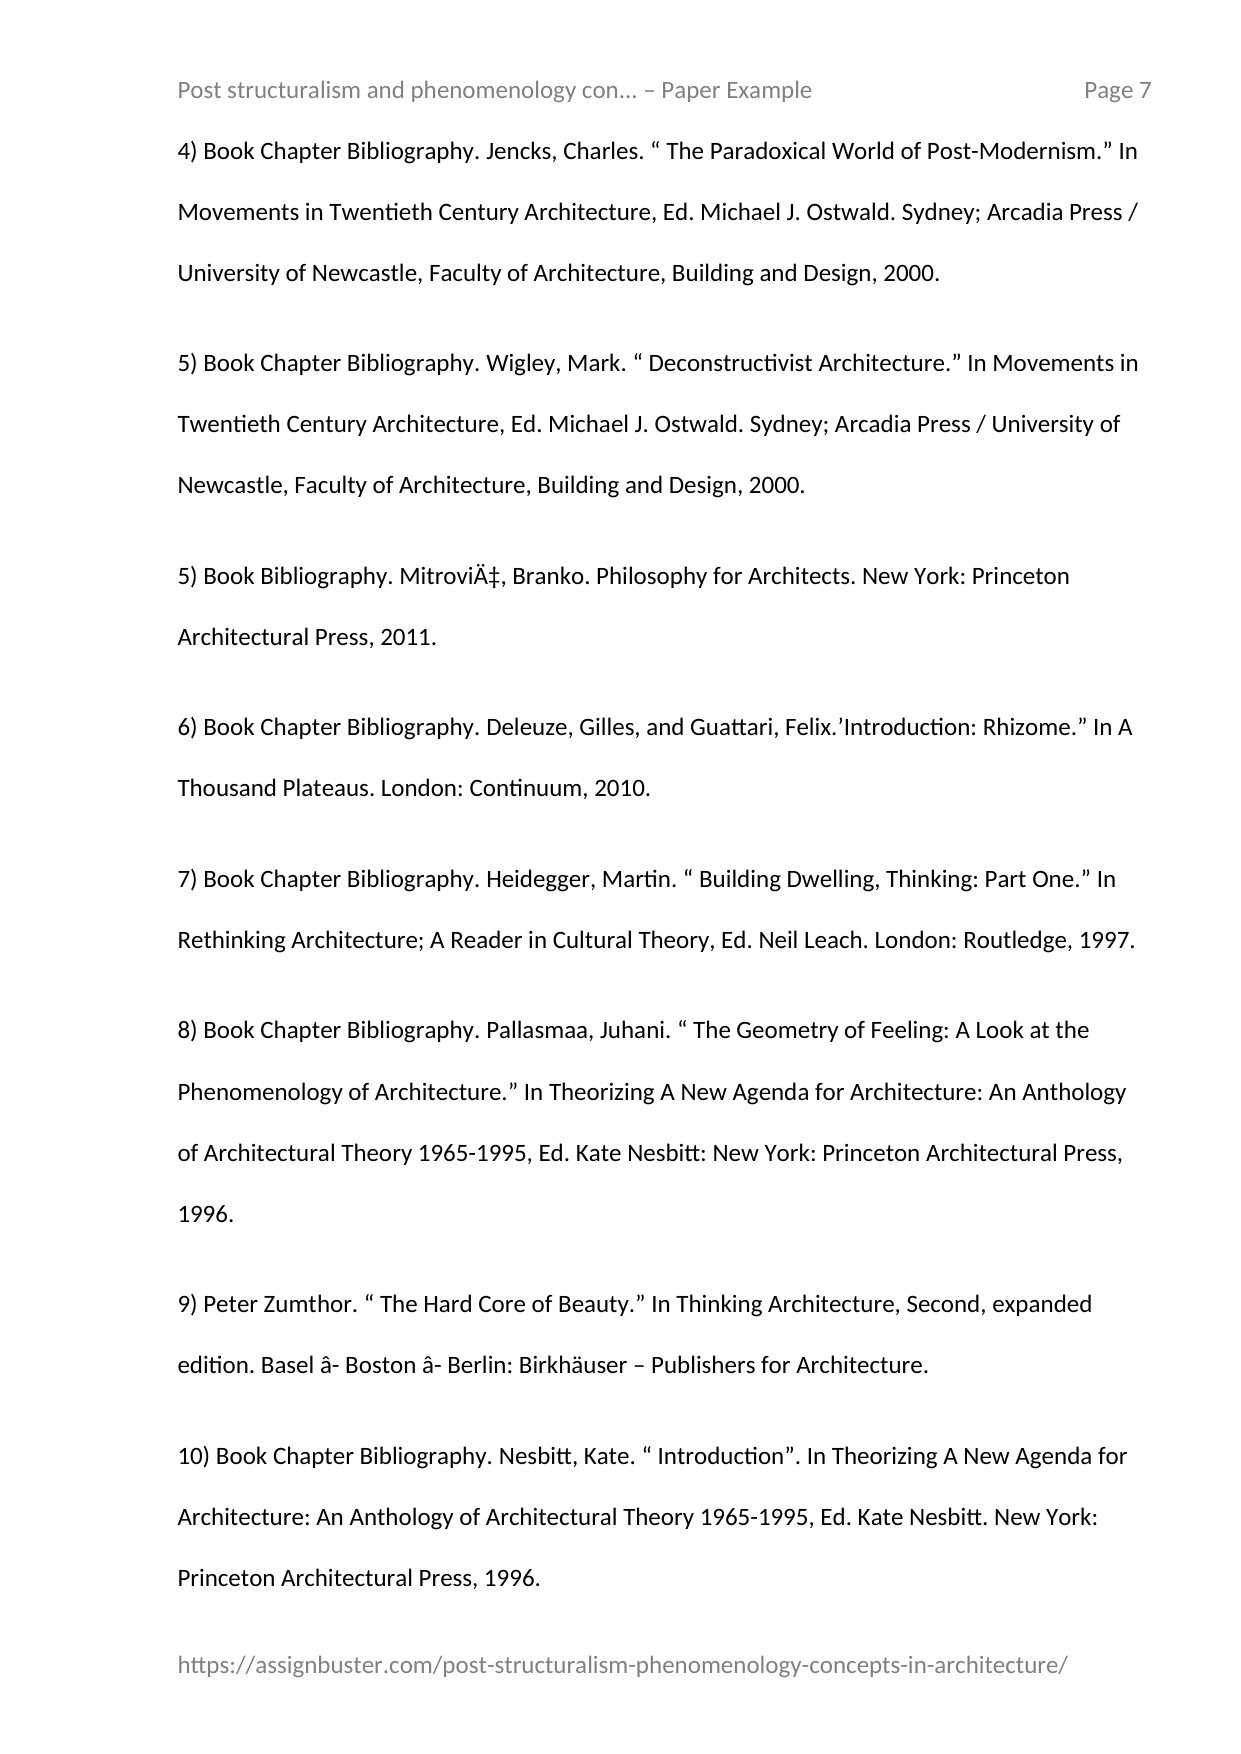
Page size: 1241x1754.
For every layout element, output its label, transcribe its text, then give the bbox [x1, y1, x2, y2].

text 4) Book Chapter Bibliography. Jencks, Charles. “ The Paradoxical World of Post-Modernism.” In Movements in Twentieth Century Architecture, Ed. Michael J. Ostwald. Sydney; Arcadia Press / University of Newcastle, Faculty of Architecture, Building and Design, 2000. [177, 135, 1152, 287]
text 10) Book Chapter Bibliography. Nesbitt, Kate. “ Introduction”. In Theorizing A New Agenda for Architecture: An Anthology of Architectural Theory 1965-1995, Ed. Kate Nesbitt. New York: Princeton Architectural Press, 1996. [177, 1440, 1152, 1592]
text 6) Book Chapter Bibliography. Deleuze, Gilles, and Guattari, Felix.’Introduction: Rhizome.” In A Thousand Plateaus. London: Continuum, 2010. [177, 712, 1152, 803]
text 7) Book Chapter Bibliography. Heidegger, Martin. “ Building Dwelling, Thinking: Part One.” In Rethinking Architecture; A Reader in Cultural Theory, Ed. Neil Leach. London: Routledge, 1997. [177, 863, 1152, 955]
text 8) Book Chapter Bibliography. Pallasmaa, Juhani. “ The Geometry of Feeling: A Look at the Phenomenology of Architecture.” In Theorizing A New Agenda for Architecture: An Anthology of Architectural Theory 1965-1995, Ed. Kate Nesbitt: New York: Princeton Architectural Press, 1996. [177, 1015, 1152, 1228]
text 5) Book Bibliography. MitroviÄ‡, Branko. Philosophy for Architects. New York: Princeton Architectural Press, 2011. [177, 560, 1152, 652]
text 9) Peter Zumthor. “ The Hard Core of Beauty.” In Thinking Architecture, Second, expanded edition. Basel â- Boston â- Berlin: Birkhäuser – Publishers for Architecture. [177, 1288, 1152, 1380]
text 5) Book Chapter Bibliography. Wigley, Mark. “ Deconstructivist Architecture.” In Movements in Twentieth Century Architecture, Ed. Michael J. Ostwald. Sydney; Arcadia Press / University of Newcastle, Faculty of Architecture, Building and Design, 2000. [177, 347, 1152, 500]
